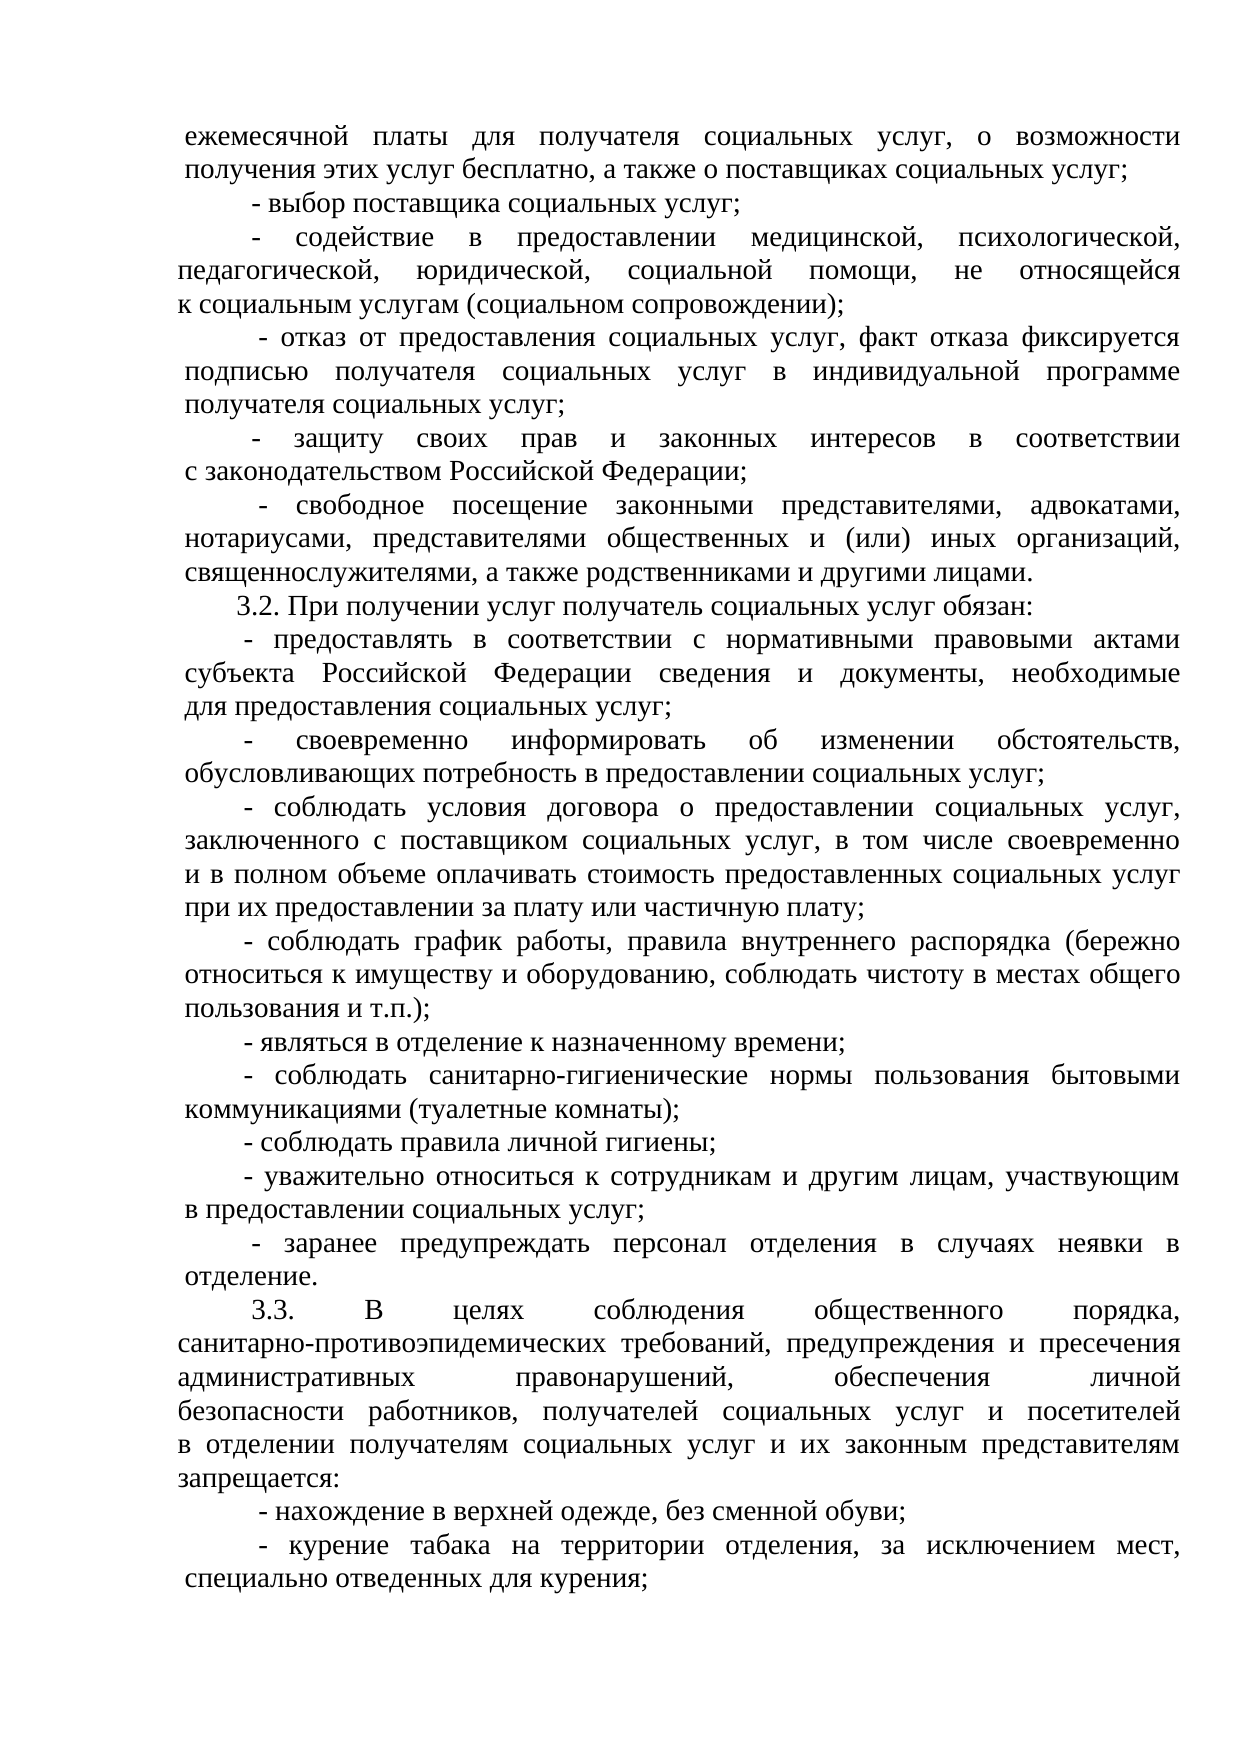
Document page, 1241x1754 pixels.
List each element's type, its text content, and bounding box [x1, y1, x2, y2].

text - соблюдать график работы, правила внутреннего распорядка (бережно относиться к имуществу и оборудованию, соблюдать чистоту в местах общего пользования и т.п.); [184, 923, 1181, 1024]
text - уважительно относиться к сотрудникам и другим лицам, участвующим в предоставлении социальных услуг; [184, 1158, 1181, 1225]
text - отказ от предоставления социальных услуг, факт отказа фиксируется подписью получателя социальных услуг в индивидуальной программе получателя социальных услуг; [184, 319, 1181, 420]
text - являться в отделение к назначенному времени; [184, 1024, 1181, 1057]
text - нахождение в верхней одежде, без сменной обуви; [184, 1493, 1181, 1527]
text - выбор поставщика социальных услуг; [177, 185, 1181, 219]
text 3.2. При получении услуг получатель социальных услуг обязан: [177, 588, 1181, 621]
text - курение табака на территории отделения, за исключением мест, специально отведенных для курения; [184, 1527, 1181, 1594]
text - свободное посещение законными представителями, адвокатами, нотариусами, представителями общественных и (или) иных организаций, священнослужителями, а также родственниками и другими лицами. [184, 487, 1181, 588]
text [184, 118, 1181, 185]
text - соблюдать условия договора о предоставлении социальных услуг, заключенного с поставщиком социальных услуг, в том числе своевременно и в полном объеме оплачивать стоимость предоставленных социальных услуг при их предоставлении за плату или частичную плату; [184, 789, 1181, 923]
text - защиту своих прав и законных интересов в соответствии с законодательством Российской Федерации; [184, 420, 1181, 487]
text - заранее предупреждать персонал отделения в случаях неявки в отделение. [184, 1225, 1181, 1292]
text - содействие в предоставлении медицинской, психологической, педагогической, юридической, социальной помощи, не относящейся к социальным услугам (социальном сопровождении); [177, 219, 1181, 319]
text - соблюдать правила личной гигиены; [184, 1124, 1181, 1158]
text - своевременно информировать об изменении обстоятельств, обусловливающих потребность в предоставлении социальных услуг; [184, 722, 1181, 789]
text - соблюдать санитарно-гигиенические нормы пользования бытовыми коммуникациями (туалетные комнаты); [184, 1057, 1181, 1124]
text - предоставлять в соответствии с нормативными правовыми актами субъекта Российской Федерации сведения и документы, необходимые для предоставления социальных услуг; [184, 621, 1181, 722]
text 3.3. В целях соблюдения общественного порядка, санитарно-противоэпидемических требований, предупреждения и пресечения административных правонарушений, обеспечения личной безопасности работников, получателей социальных услуг и посетителей в отделении получателям социальных услуг и их законным представителям запрещается: [177, 1292, 1181, 1493]
